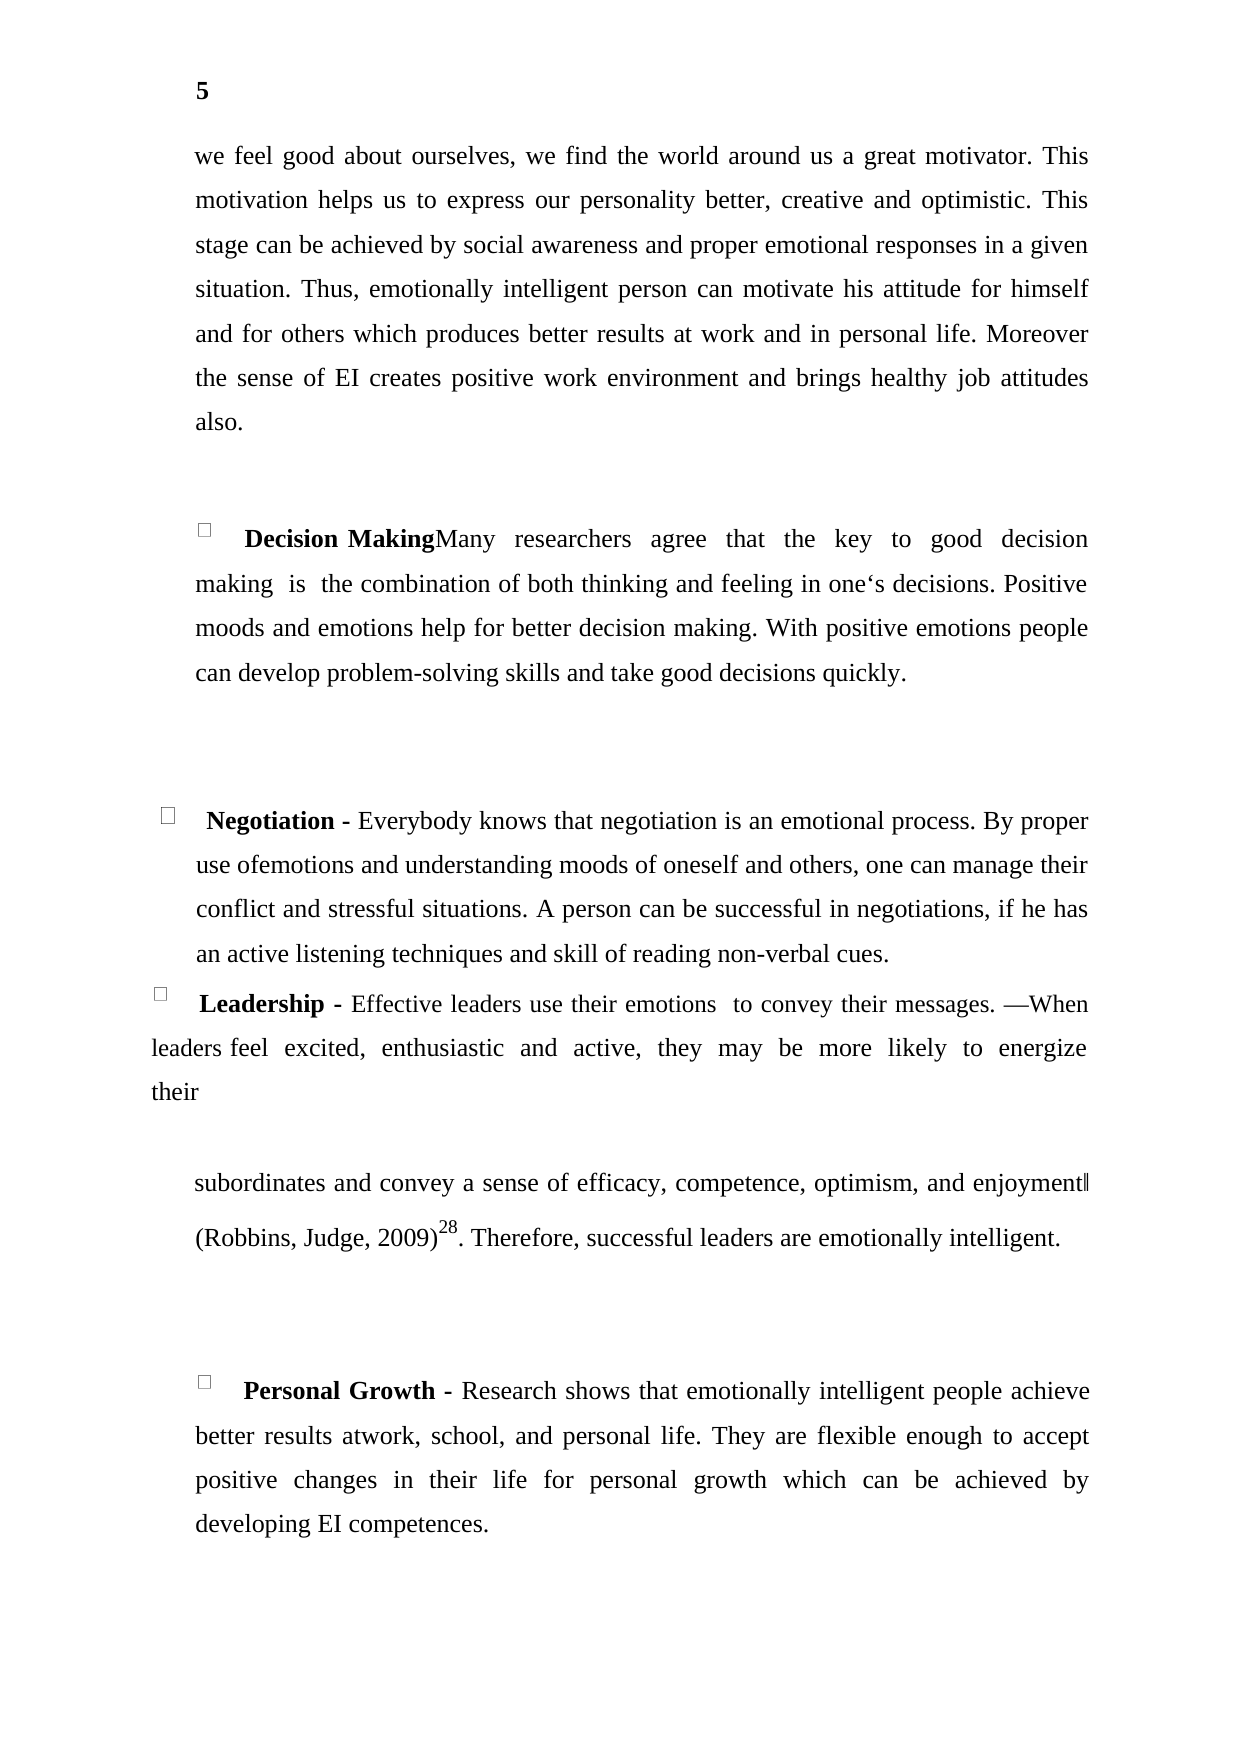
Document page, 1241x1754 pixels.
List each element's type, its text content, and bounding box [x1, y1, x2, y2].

text we feel good about ourselves, we find the world around us a great motivator. This motivation helps us to express our personality better, creative and optimistic. This stage can be achieved by social awareness and proper emotional responses in a given situation. Thus, emotionally intelligent person can motivate his attitude for himself and for others which produces better results at work and in personal life. Moreover the sense of EI creates positive work environment and brings healthy job attitudes also. [194, 140, 1091, 436]
picture [157, 800, 198, 830]
text subordinates and convey a sense of efficacy, competence, optimism, and enjoyment‖ (Robbins, Judge, 2009)28. Therefore, successful leaders are emotionally intelligent. [194, 1167, 1092, 1254]
picture [150, 982, 191, 1005]
text Decision MakingMany researchers agree that the key to good decision making is the combination of both thinking and feeling in one‘s decisions. Positive moods and emotions help for better decision making. With positive emotions people can develop problem-solving skills and take good decisions quickly. [194, 519, 1090, 687]
picture [194, 1370, 235, 1393]
text Leadership - Effective leaders use their emotions to convey their messages. ―When leaders feel excited, enthusiastic and active, they may be more likely to energize their [150, 983, 1090, 1106]
text Personal Growth - Research shows that emotionally intelligent people achieve better results atwork, school, and personal life. They are flexible enough to accept positive changes in their life for personal growth which can be achieved by developing EI competences. [194, 1371, 1091, 1538]
picture [194, 518, 235, 541]
text Negotiation - Everybody knows that negotiation is an emotional process. By proper use ofemotions and understanding moods of oneself and others, one can manage their conflict and stressful situations. A person can be successful in negotiations, if he has an active listening techniques and skill of reading non-verbal cues. [157, 800, 1090, 968]
